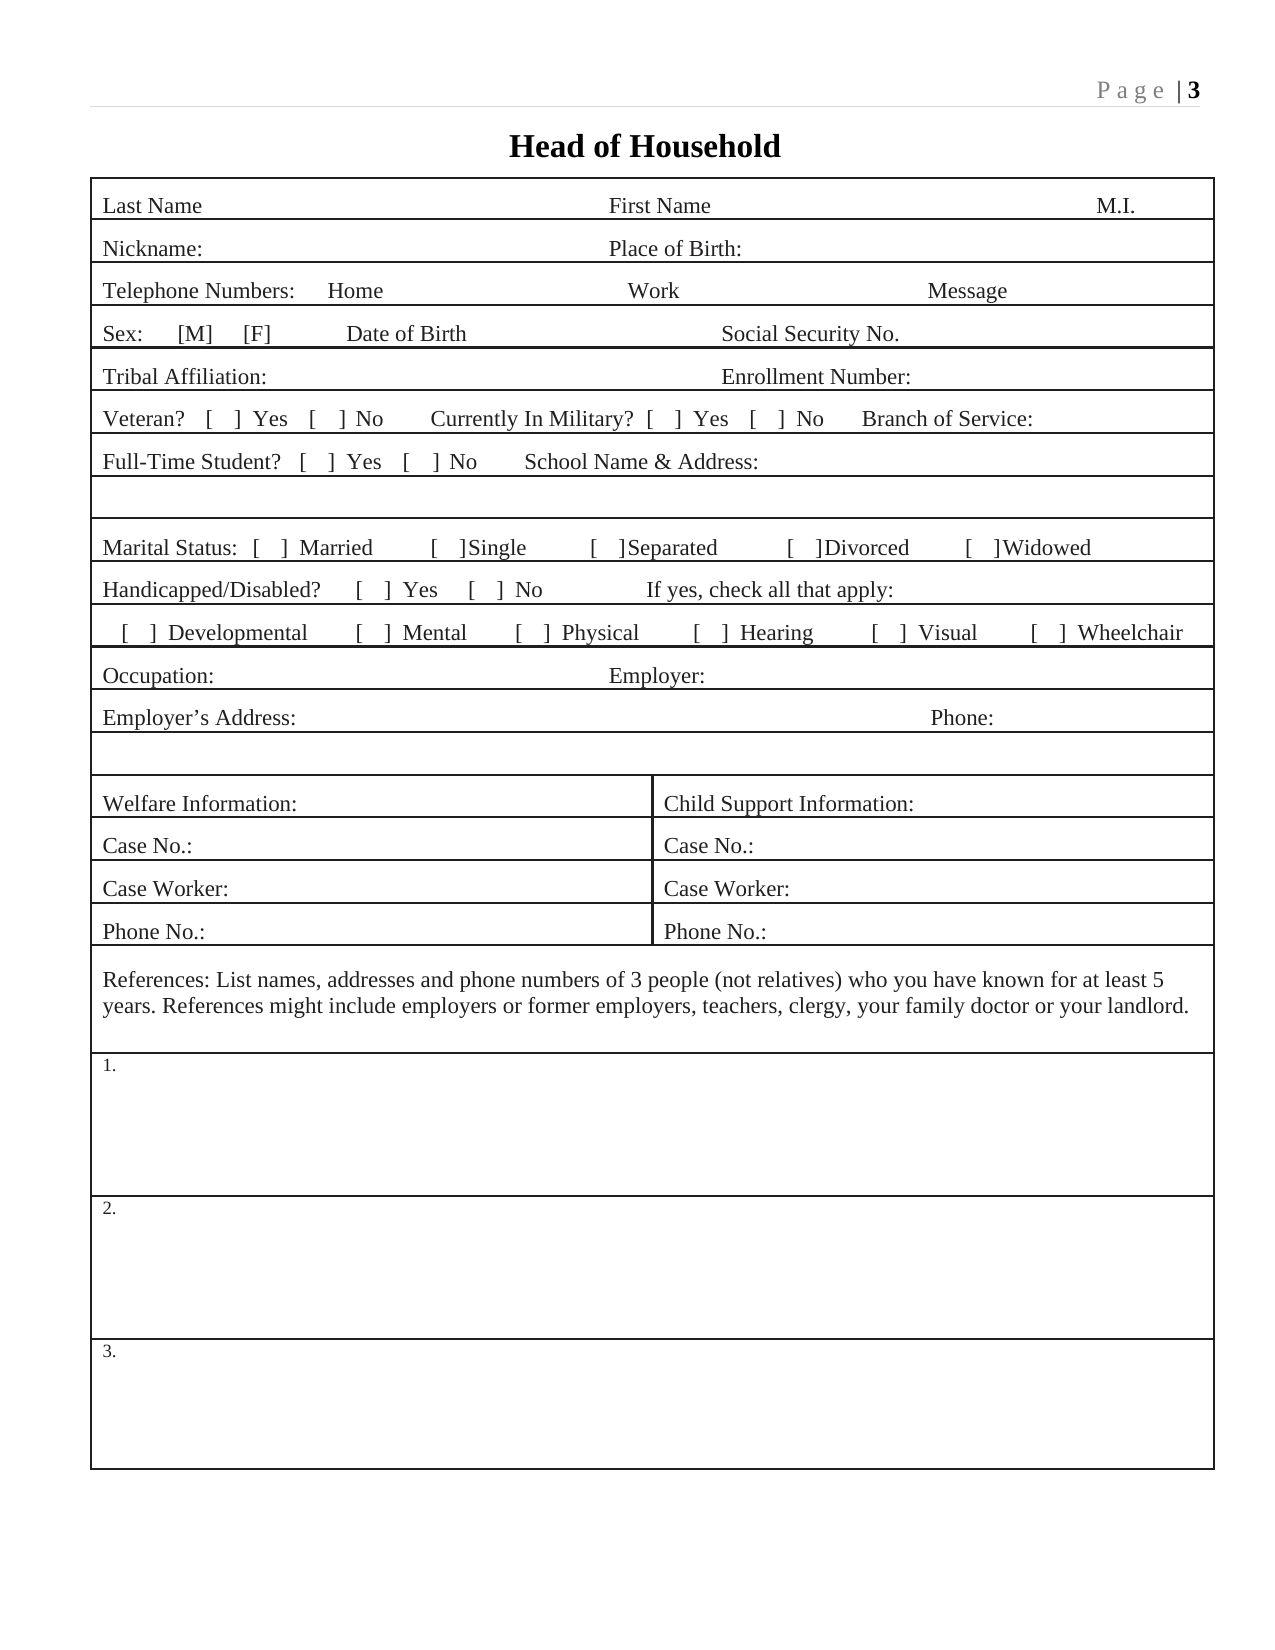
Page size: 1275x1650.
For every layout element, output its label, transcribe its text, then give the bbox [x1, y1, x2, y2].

table_cell [92, 477, 1213, 517]
table_cell 3. [92, 1340, 1213, 1468]
table_cell Welfare Information: [92, 776, 651, 816]
table_cell Handicapped/Disabled? [ ] Yes [ ] No If yes, check all that apply: [92, 562, 1213, 603]
table_cell Phone No.: [92, 904, 651, 944]
table_cell Occupation: Employer: [92, 648, 1213, 688]
table_cell Telephone Numbers: Home Work Message [92, 263, 1213, 304]
table_cell Sex: [M] [F] Date of Birth Social Security No. [92, 306, 1213, 346]
table_cell 2. [92, 1197, 1213, 1338]
table_cell Case No.: [92, 818, 651, 859]
table_cell 1. [92, 1054, 1213, 1195]
table_cell [ ] Developmental [ ] Mental [ ] Physical [ ] Hearing [ ] Visual [ ] Wheelchair [92, 605, 1213, 645]
table_cell [92, 733, 1213, 773]
table_cell Case Worker: [92, 861, 651, 902]
table_cell Phone No.: [654, 904, 1213, 944]
table_cell Marital Status: [ ] Married [ ] Single [ ] Separated [ ] Divorced [ ] Widowed [92, 519, 1213, 560]
table_cell Nickname: Place of Birth: [92, 220, 1213, 261]
table_header Last Name First Name M.I. [92, 179, 1213, 218]
text Head of Household [90, 126, 1200, 164]
table_cell Case Worker: [654, 861, 1213, 902]
table_cell Tribal Affiliation: Enrollment Number: [92, 349, 1213, 389]
table_cell References: List names, addresses and phone numbers of 3 people (not relatives) who you have known for at least 5 years. References might include employers or former employers, teachers, clergy, your family doctor or your landlord. [92, 946, 1213, 1052]
table_cell Full-Time Student? [ ] Yes [ ] No School Name & Address: [92, 434, 1213, 474]
table_cell Employer’s Address: Phone: [92, 690, 1213, 731]
table_cell Child Support Information: [654, 776, 1213, 816]
table_cell Veteran? [ ] Yes [ ] No Currently In Military? [ ] Yes [ ] No Branch of Service: [92, 391, 1213, 432]
table_cell Case No.: [654, 818, 1213, 859]
